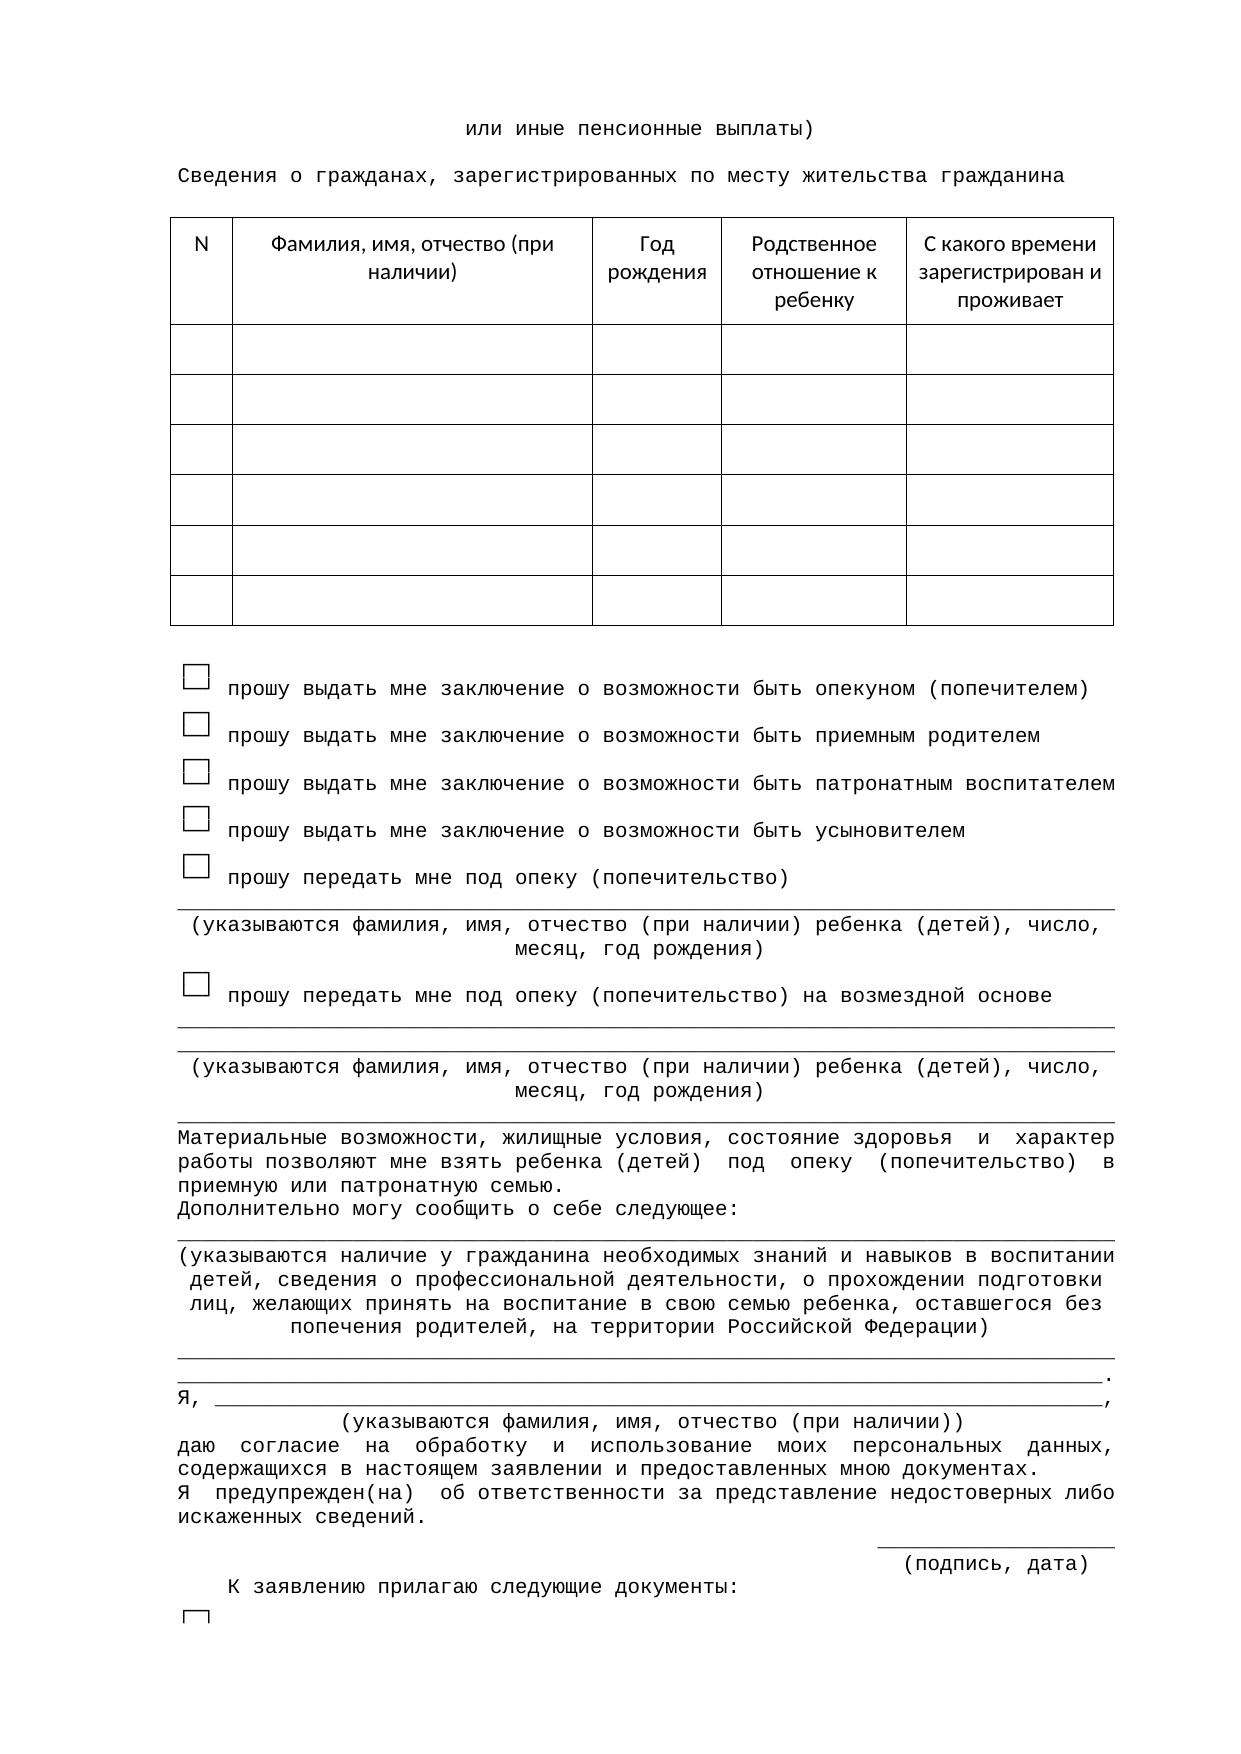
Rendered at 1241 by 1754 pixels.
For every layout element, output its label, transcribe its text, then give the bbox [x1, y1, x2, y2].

text ___________________________________________________________________________ [177, 1033, 1152, 1056]
text ┌─┐ [177, 1600, 1152, 1624]
text ___________________ [177, 1529, 1152, 1553]
table_cell [233, 526, 592, 575]
table_cell [722, 375, 906, 424]
table_cell [233, 425, 592, 474]
table_cell [233, 475, 592, 525]
table_cell [593, 576, 721, 625]
text └─┘ прошу выдать мне заключение о возможности быть усыновителем [177, 820, 1152, 843]
table_cell [171, 325, 232, 374]
text ___________________________________________________________________________ [177, 1009, 1152, 1033]
table_cell [171, 475, 232, 525]
text К заявлению прилагаю следующие документы: [177, 1577, 1152, 1600]
table_cell [907, 425, 1113, 474]
text ___________________________________________________________________________ [177, 1222, 1152, 1246]
table_cell [722, 576, 906, 625]
text └─┘ прошу передать мне под опеку (попечительство) на возмездной основе [177, 985, 1152, 1009]
text __________________________________________________________________________. [177, 1364, 1152, 1387]
text Сведения о гражданах, зарегистрированных по месту жительства гражданина [177, 165, 1152, 189]
table_cell [722, 475, 906, 525]
table_cell [171, 375, 232, 424]
text ┌─┐ [177, 702, 1152, 725]
text └─┘ прошу выдать мне заключение о возможности быть приемным родителем [177, 725, 1152, 749]
table_cell [171, 526, 232, 575]
text (указываются фамилия, имя, отчество (при наличии)) [177, 1411, 1152, 1435]
text └─┘ прошу выдать мне заключение о возможности быть патронатным воспитателем [177, 773, 1152, 796]
table_cell [233, 375, 592, 424]
table_cell [722, 425, 906, 474]
table_cell [907, 576, 1113, 625]
table_cell [722, 325, 906, 374]
table_cell [233, 325, 592, 374]
table_header Год рождения [593, 218, 721, 323]
text Я предупрежден(на) об ответственности за представление недостоверных либо [177, 1482, 1152, 1506]
text детей, сведения о профессиональной деятельности, о прохождении подготовки [177, 1269, 1152, 1293]
text ┌─┐ [177, 962, 1152, 985]
text месяц, год рождения) [177, 1080, 1152, 1104]
text └─┘ прошу выдать мне заключение о возможности быть опекуном (попечителем) [177, 678, 1152, 702]
text ___________________________________________________________________________ [177, 1104, 1152, 1127]
table_header Родственное отношение к ребенку [722, 218, 906, 323]
text (указываются фамилия, имя, отчество (при наличии) ребенка (детей), число, [177, 1056, 1152, 1080]
table_cell [593, 475, 721, 525]
text └─┘ прошу передать мне под опеку (попечительство) [177, 867, 1152, 891]
text содержащихся в настоящем заявлении и предоставленных мною документах. [177, 1458, 1152, 1482]
table_cell [593, 325, 721, 374]
text лиц, желающих принять на воспитание в свою семью ребенка, оставшегося без [177, 1293, 1152, 1316]
text ┌─┐ [177, 796, 1152, 820]
text Дополнительно могу сообщить о себе следующее: [177, 1198, 1152, 1222]
text (указываются наличие у гражданина необходимых знаний и навыков в воспитании [177, 1246, 1152, 1269]
text Я, _______________________________________________________________________, [177, 1387, 1152, 1411]
text Материальные возможности, жилищные условия, состояние здоровья и характер [177, 1127, 1152, 1151]
table_cell [722, 526, 906, 575]
text искаженных сведений. [177, 1506, 1152, 1529]
table_cell [907, 526, 1113, 575]
text приемную или патронатную семью. [177, 1174, 1152, 1198]
table_header Фамилия, имя, отчество (при наличии) [233, 218, 592, 323]
text ___________________________________________________________________________ [177, 1340, 1152, 1364]
table_cell [593, 526, 721, 575]
text (указываются фамилия, имя, отчество (при наличии) ребенка (детей), число, [177, 914, 1152, 938]
text (подпись, дата) [177, 1553, 1152, 1577]
text ┌─┐ [177, 654, 1152, 678]
text или иные пенсионные выплаты) [177, 118, 1152, 142]
text ___________________________________________________________________________ [177, 891, 1152, 914]
text попечения родителей, на территории Российской Федерации) [177, 1316, 1152, 1340]
table_cell [907, 475, 1113, 525]
table_header N [171, 218, 232, 323]
table_cell [907, 325, 1113, 374]
table_cell [171, 425, 232, 474]
text ┌─┐ [177, 749, 1152, 773]
text даю согласие на обработку и использование моих персональных данных, [177, 1435, 1152, 1458]
table_cell [171, 576, 232, 625]
table_cell [593, 425, 721, 474]
table_header С какого времени зарегистрирован и проживает [907, 218, 1113, 323]
table_cell [233, 576, 592, 625]
table_cell [593, 375, 721, 424]
text ┌─┐ [177, 843, 1152, 867]
text работы позволяют мне взять ребенка (детей) под опеку (попечительство) в [177, 1151, 1152, 1174]
table_cell [907, 375, 1113, 424]
text месяц, год рождения) [177, 938, 1152, 962]
